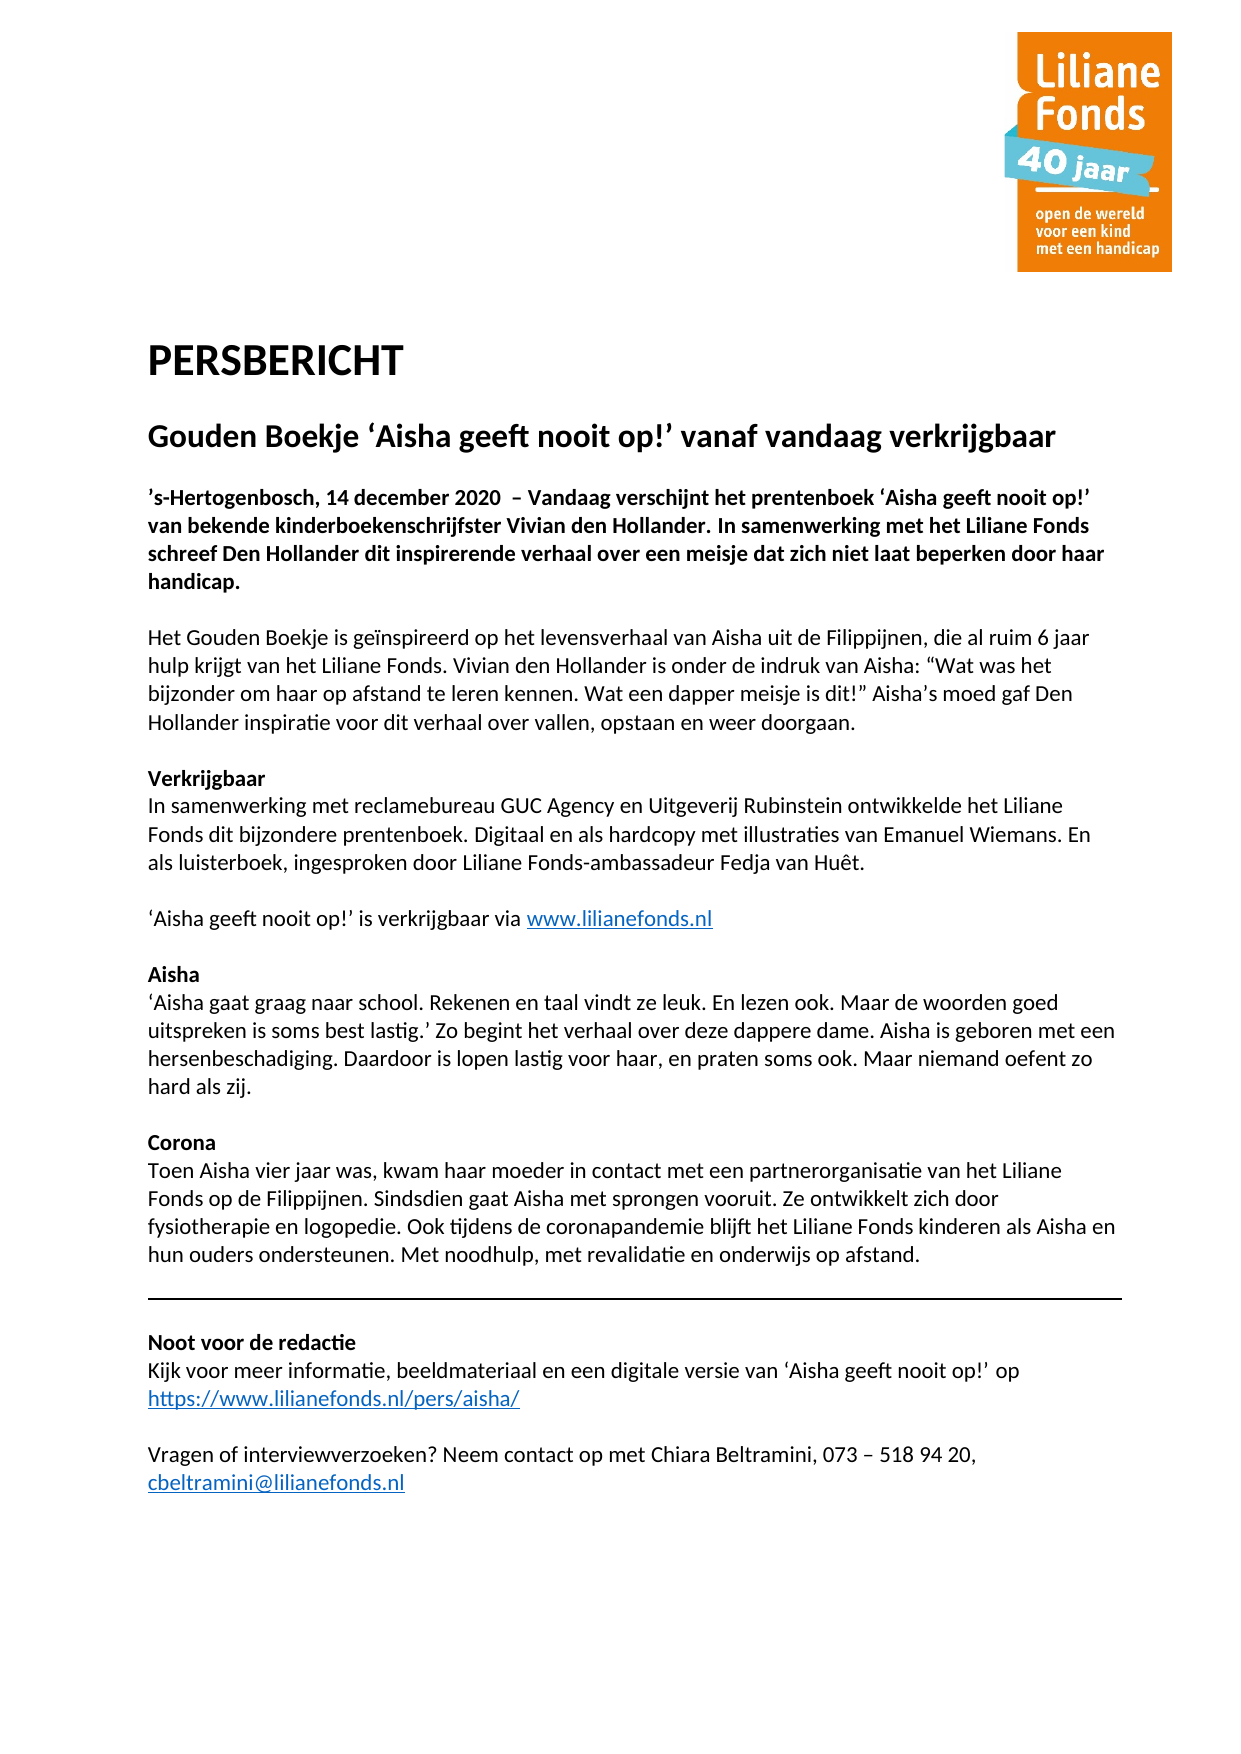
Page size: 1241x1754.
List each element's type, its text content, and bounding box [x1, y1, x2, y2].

text Aisha [148, 960, 1122, 988]
picture [1003, 32, 1172, 271]
text In samenwerking met reclamebureau GUC Agency en Uitgeverij Rubinstein ontwikkelde het Liliane Fonds dit bijzondere prentenboek. Digitaal en als hardcopy met illustraties van Emanuel Wiemans. En als luisterboek, ingesproken door Liliane Fonds-ambassadeur Fedja van Huêt. [148, 792, 1122, 876]
text Corona [148, 1128, 1122, 1156]
text ‘Aisha gaat graag naar school. Rekenen en taal vindt ze leuk. En lezen ook. Maar de woorden goed uitspreken is soms best lastig.’ Zo begint het verhaal over deze dappere dame. Aisha is geboren met een hersenbeschadiging. Daardoor is lopen lastig voor haar, en praten soms ook. Maar niemand oefent zo hard als zij. [148, 988, 1122, 1100]
text Het Gouden Boekje is geïnspireerd op het levensverhaal van Aisha uit de Filippijnen, die al ruim 6 jaar hulp krijgt van het Liliane Fonds. Vivian den Hollander is onder de indruk van Aisha: “Wat was het bijzonder om haar op afstand te leren kennen. Wat een dapper meisje is dit!” Aisha’s moed gaf Den Hollander inspiratie voor dit verhaal over vallen, opstaan en weer doorgaan. [148, 623, 1122, 736]
text Kijk voor meer informatie, beeldmateriaal en een digitale versie van ‘Aisha geeft nooit op!’ op https://www.lilianefonds.nl/pers/aisha/ [148, 1356, 1122, 1412]
text Gouden Boekje ‘Aisha geeft nooit op!’ vanaf vandaag verkrijgbaar [148, 415, 1122, 455]
text ’s-Hertogenbosch, 14 december 2020 – Vandaag verschijnt het prentenboek ‘Aisha geeft nooit op!’ van bekende kinderboekenschrijfster Vivian den Hollander. In samenwerking met het Liliane Fonds schreef Den Hollander dit inspirerende verhaal over een meisje dat zich niet laat beperken door haar handicap. [148, 483, 1122, 596]
text Vragen of interviewverzoeken? Neem contact op met Chiara Beltramini, 073 – 518 94 20, cbeltramini@lilianefonds.nl [148, 1440, 1122, 1496]
text PERSBERICHT [148, 331, 1122, 387]
text ‘Aisha geeft nooit op!’ is verkrijgbaar via www.lilianefonds.nl [148, 904, 1122, 932]
text Noot voor de redactie [148, 1328, 1122, 1356]
text Toen Aisha vier jaar was, kwam haar moeder in contact met een partnerorganisatie van het Liliane Fonds op de Filippijnen. Sindsdien gaat Aisha met sprongen vooruit. Ze ontwikkelt zich door fysiotherapie en logopedie. Ook tijdens de coronapandemie blijft het Liliane Fonds kinderen als Aisha en hun ouders ondersteunen. Met noodhulp, met revalidatie en onderwijs op afstand. [148, 1156, 1122, 1268]
text Verkrijgbaar [148, 764, 1122, 792]
